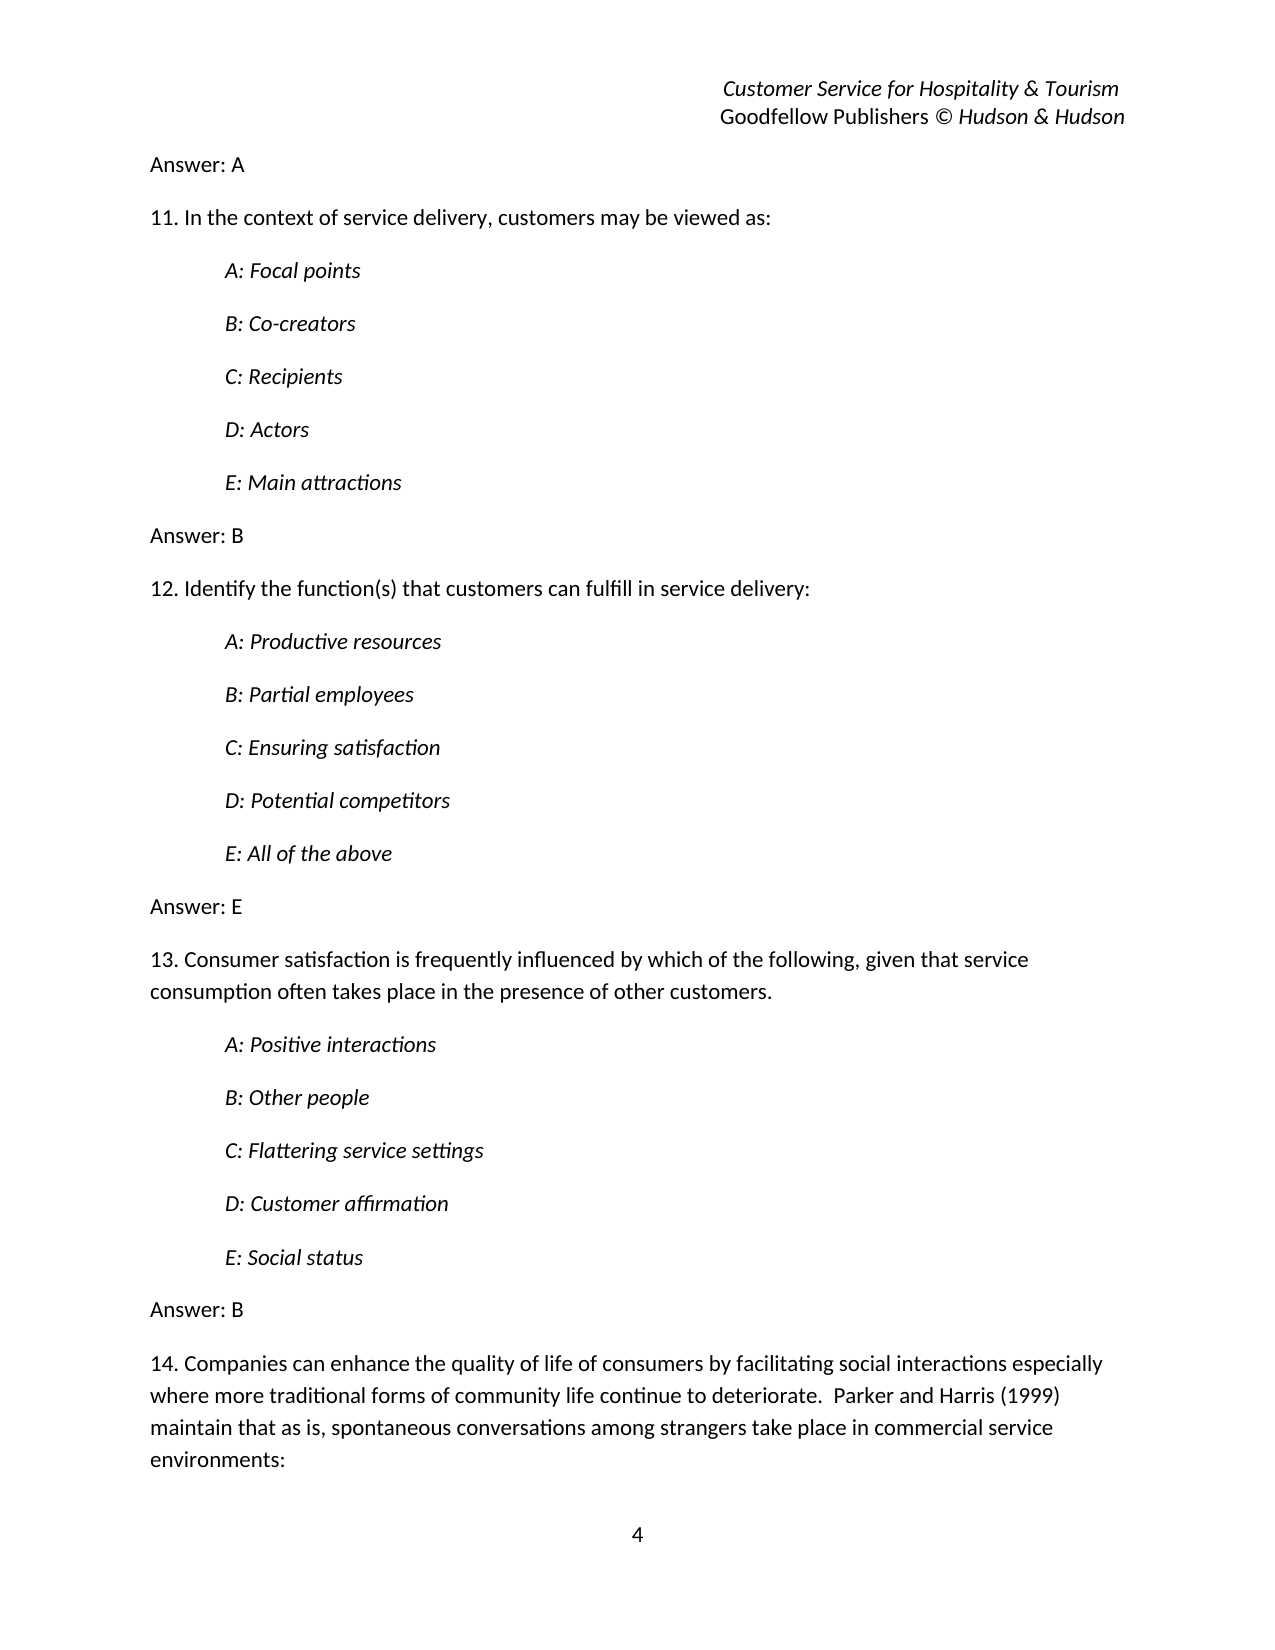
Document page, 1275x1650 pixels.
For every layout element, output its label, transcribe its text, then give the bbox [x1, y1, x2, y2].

text D: Actors [225, 415, 1125, 443]
text B: Co-creators [225, 309, 1125, 337]
text 14. Companies can enhance the quality of life of consumers by facilitating social interactions especially where more traditional forms of community life continue to deteriorate. Parker and Harris (1999) maintain that as is, spontaneous conversations among strangers take place in commercial service environments: [150, 1349, 1125, 1473]
text Answer: B [150, 521, 1125, 549]
text Answer: E [150, 892, 1125, 920]
text E: Main attractions [225, 468, 1125, 496]
text A: Productive resources [150, 627, 1125, 655]
text 12. Identify the function(s) that customers can fulfill in service delivery: [150, 574, 1125, 602]
text C: Recipients [225, 362, 1125, 390]
text A: Focal points [225, 256, 1125, 284]
text C: Ensuring satisfaction [225, 733, 1125, 761]
text E: Social status [225, 1243, 1125, 1271]
text Answer: B [150, 1296, 1125, 1324]
text B: Partial employees [225, 680, 1125, 708]
text 13. Consumer satisfaction is frequently influenced by which of the following, given that service consumption often takes place in the presence of other customers. [150, 945, 1125, 1006]
text E: All of the above [225, 839, 1125, 867]
text B: Other people [225, 1083, 1125, 1112]
text Answer: A [150, 150, 1125, 178]
text 11. In the context of service delivery, customers may be viewed as: [150, 203, 1125, 231]
text D: Customer affirmation [225, 1189, 1125, 1218]
text D: Potential competitors [225, 786, 1125, 814]
text A: Positive interactions [150, 1031, 1125, 1058]
text C: Flattering service settings [225, 1137, 1125, 1164]
